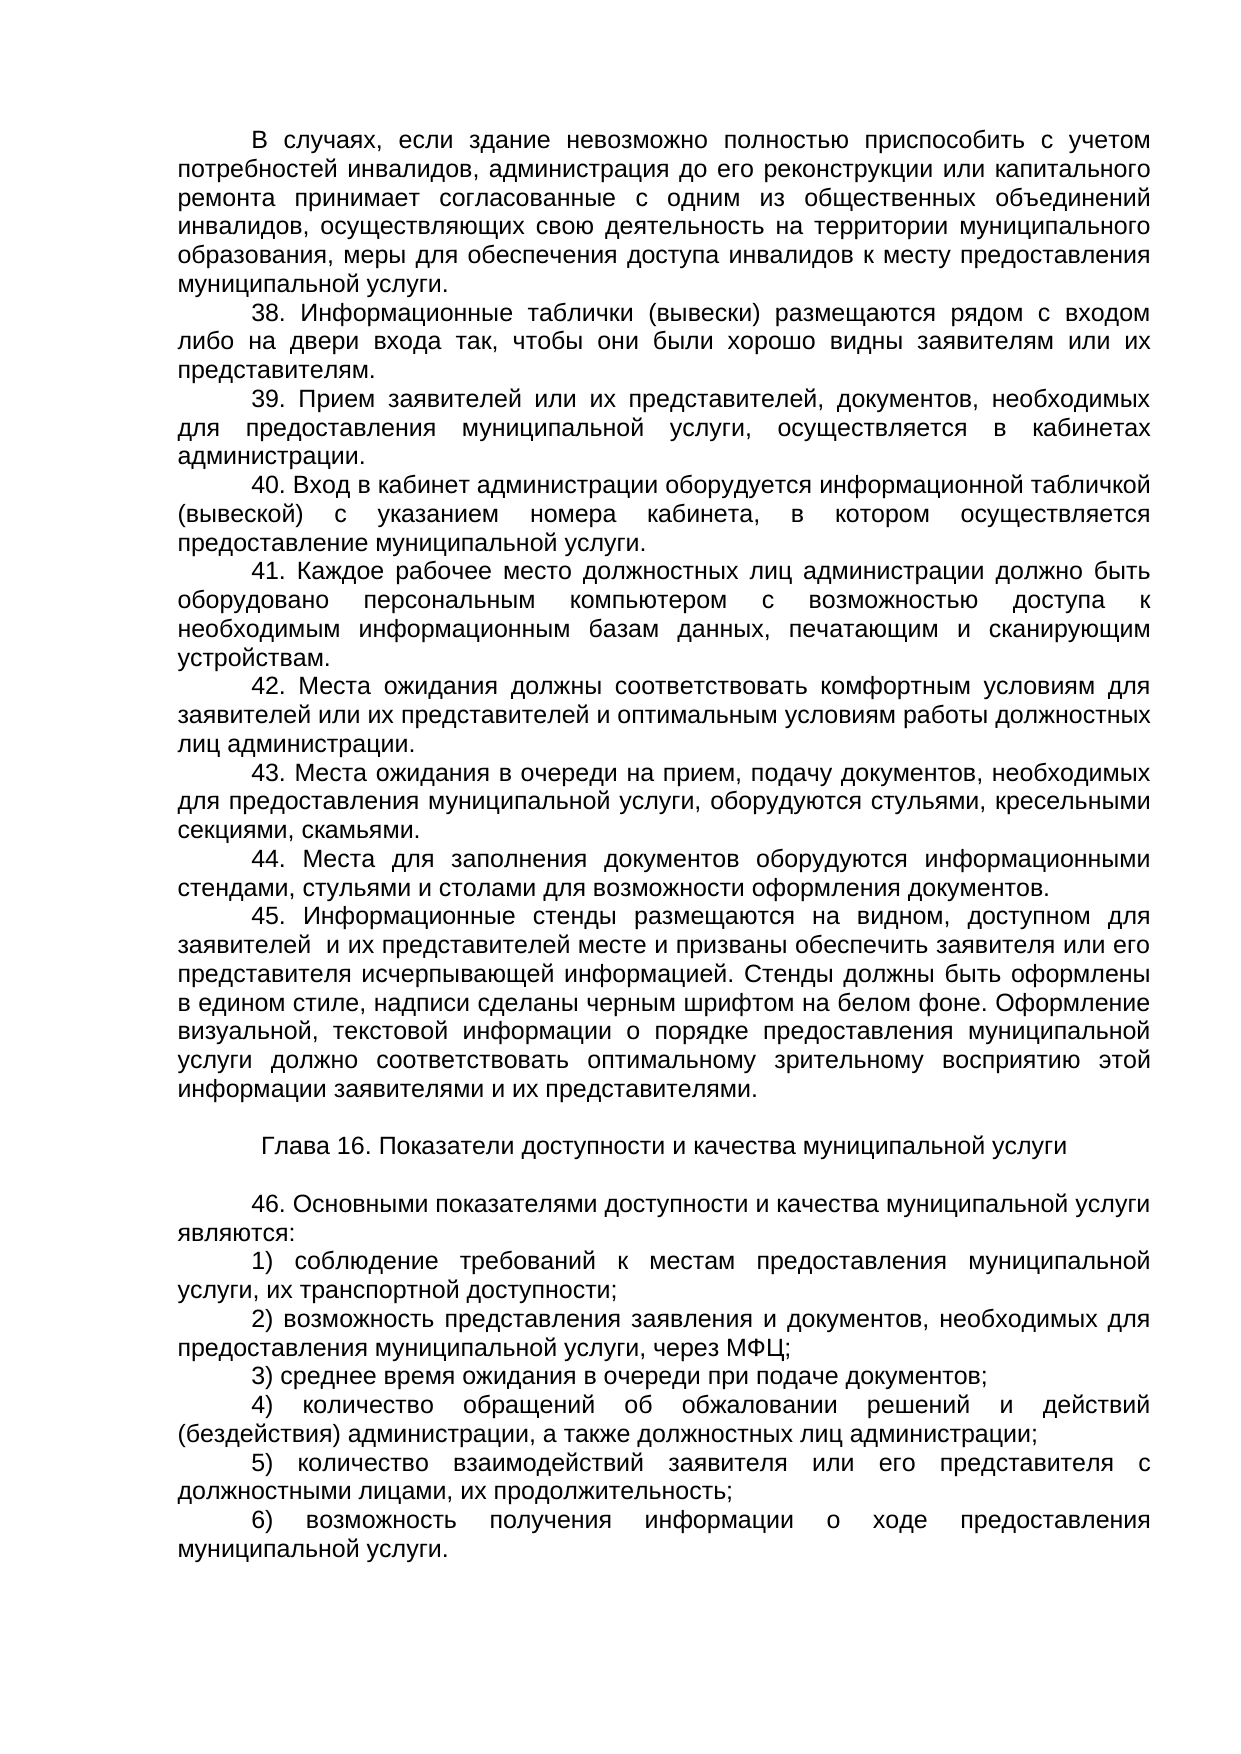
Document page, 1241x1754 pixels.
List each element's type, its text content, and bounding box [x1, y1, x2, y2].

text 41. Каждое рабочее место должностных лиц администрации должно быть оборудовано персональным компьютером с возможностью доступа к необходимым информационным базам данных, печатающим и сканирующим устройствам. [177, 556, 1152, 671]
text 43. Места ожидания в очереди на прием, подачу документов, необходимых для предоставления муниципальной услуги, оборудуются стульями, кресельными секциями, скамьями. [177, 758, 1152, 844]
text 3) среднее время ожидания в очереди при подаче документов; [177, 1361, 1152, 1390]
text 45. Информационные стенды размещаются на видном, доступном для заявителей и их представителей месте и призваны обеспечить заявителя или его представителя исчерпывающей информацией. Стенды должны быть оформлены в едином стиле, надписи сделаны черным шрифтом на белом фоне. Оформление визуальной, текстовой информации о порядке предоставления муниципальной услуги должно соответствовать оптимальному зрительному восприятию этой информации заявителями и их представителями. [177, 901, 1152, 1103]
text 46. Основными показателями доступности и качества муниципальной услуги являются: [177, 1189, 1152, 1246]
text 6) возможность получения информации о ходе предоставления муниципальной услуги. [177, 1505, 1152, 1563]
text 1) соблюдение требований к местам предоставления муниципальной услуги, их транспортной доступности; [177, 1246, 1152, 1304]
text В случаях, если здание невозможно полностью приспособить с учетом потребностей инвалидов, администрация до его реконструкции или капитального ремонта принимает согласованные с одним из общественных объединений инвалидов, осуществляющих свою деятельность на территории муниципального образования, меры для обеспечения доступа инвалидов к месту предоставления муниципальной услуги. [177, 125, 1152, 298]
text 40. Вход в кабинет администрации оборудуется информационной табличкой (вывеской) с указанием номера кабинета, в котором осуществляется предоставление муниципальной услуги. [177, 470, 1152, 556]
text 42. Места ожидания должны соответствовать комфортным условиям для заявителей или их представителей и оптимальным условиям работы должностных лиц администрации. [177, 671, 1152, 758]
text 39. Прием заявителей или их представителей, документов, необходимых для предоставления муниципальной услуги, осуществляется в кабинетах администрации. [177, 384, 1152, 470]
text 5) количество взаимодействий заявителя или его представителя с должностными лицами, их продолжительность; [177, 1448, 1152, 1505]
text Глава 16. Показатели доступности и качества муниципальной услуги [177, 1131, 1152, 1160]
text 44. Места для заполнения документов оборудуются информационными стендами, стульями и столами для возможности оформления документов. [177, 844, 1152, 901]
text 2) возможность представления заявления и документов, необходимых для предоставления муниципальной услуги, через МФЦ; [177, 1304, 1152, 1361]
text 38. Информационные таблички (вывески) размещаются рядом с входом либо на двери входа так, чтобы они были хорошо видны заявителям или их представителям. [177, 298, 1152, 384]
text 4) количество обращений об обжаловании решений и действий (бездействия) администрации, а также должностных лиц администрации; [177, 1390, 1152, 1448]
